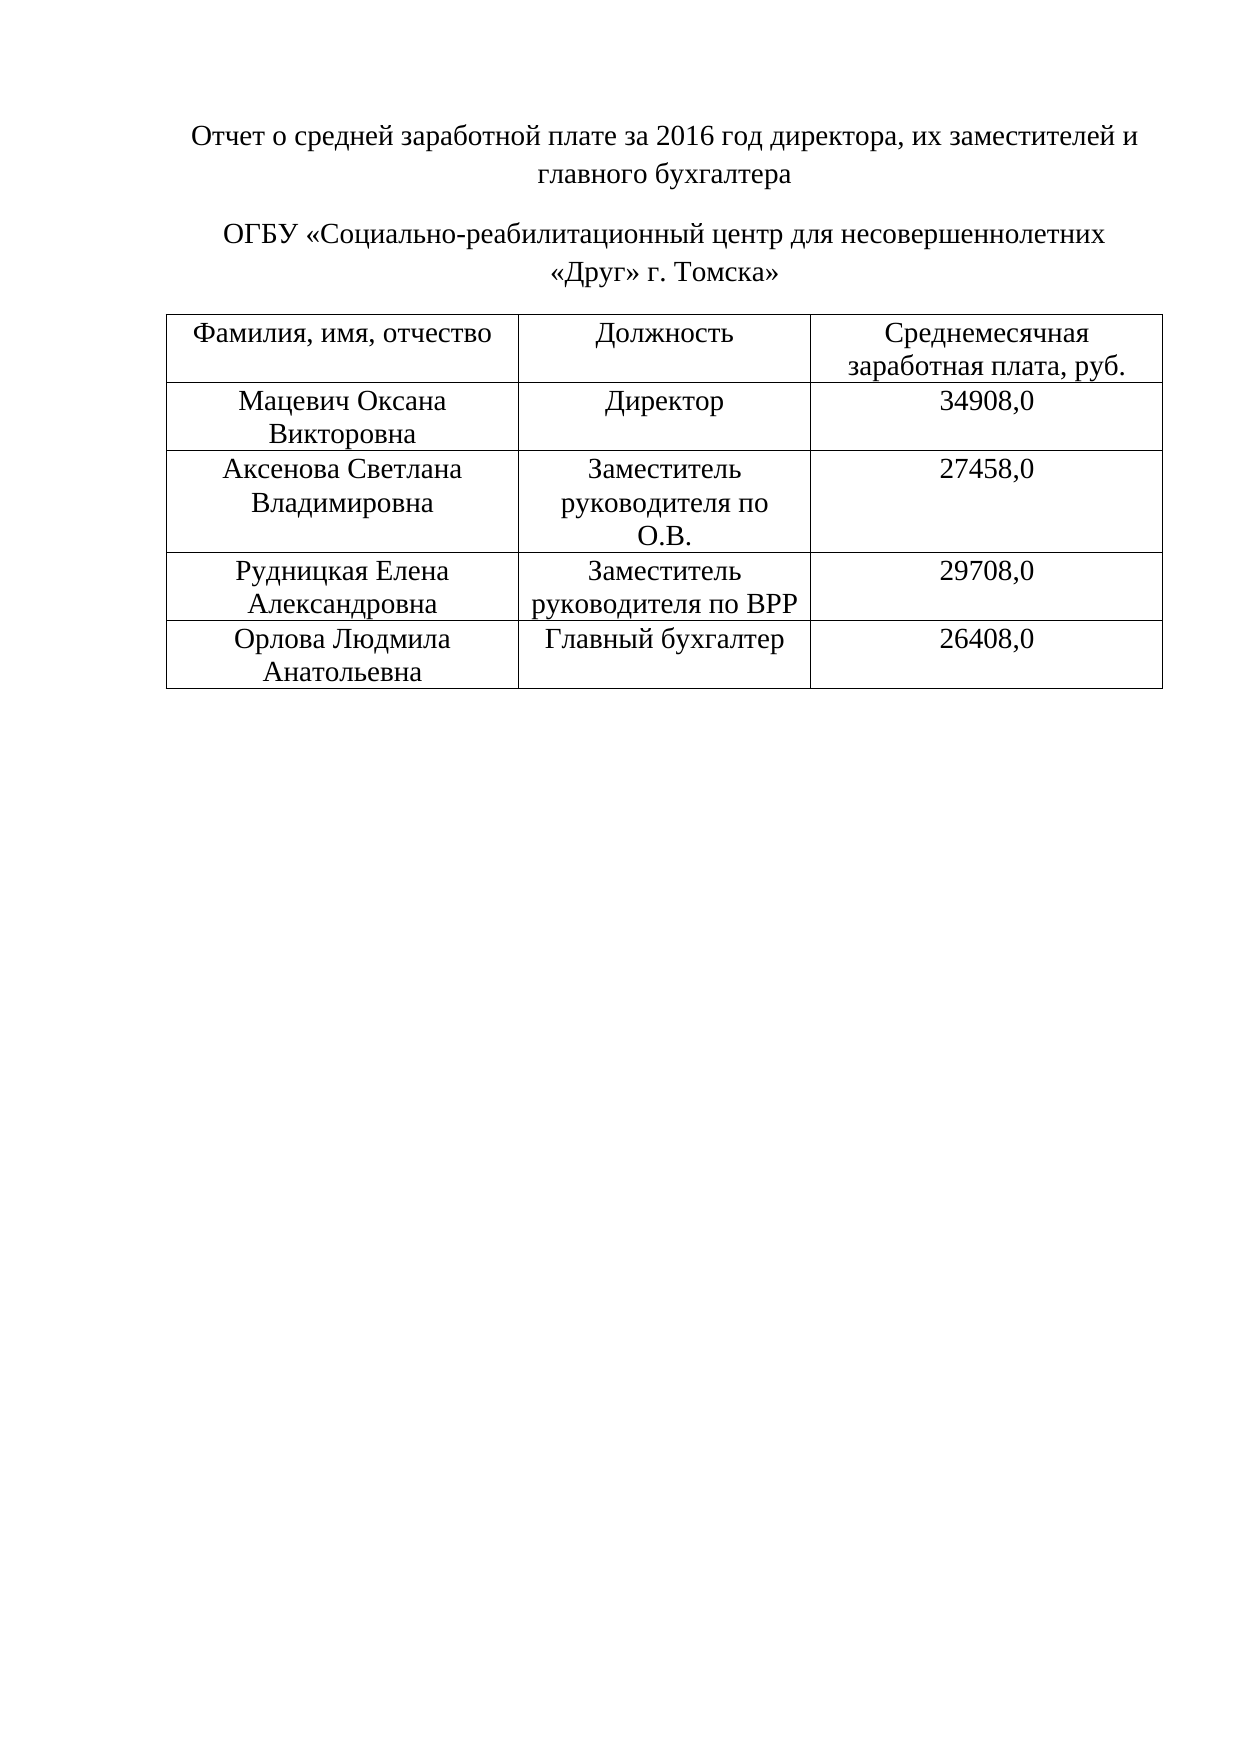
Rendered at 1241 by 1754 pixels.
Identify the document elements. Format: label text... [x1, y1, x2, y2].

table_cell Мацевич Оксана Викторовна [167, 383, 518, 450]
table_cell Орлова Людмила Анатольевна [167, 621, 518, 688]
table_cell Заместитель руководителя по ВРР [519, 553, 810, 620]
table_cell Главный бухгалтер [519, 621, 810, 688]
table_cell 34908,0 [811, 383, 1162, 450]
table_header Среднемесячная заработная плата, руб. [811, 315, 1162, 382]
table_cell Аксенова Светлана Владимировна [167, 451, 518, 552]
text Отчет о средней заработной плате за 2016 год директора, их заместителей и главного бухгалтера [177, 118, 1152, 190]
text ОГБУ «Социально-реабилитационный центр для несовершеннолетних «Друг» г. Томска» [177, 216, 1152, 288]
table_cell Директор [519, 383, 810, 450]
table_cell Рудницкая Елена Александровна [167, 553, 518, 620]
table_cell 26408,0 [811, 621, 1162, 688]
table_cell 27458,0 [811, 451, 1162, 552]
table_cell 29708,0 [811, 553, 1162, 620]
table_cell Заместитель руководителя по О.В. [519, 451, 810, 552]
table_header Фамилия, имя, отчество [167, 315, 518, 382]
table_header Должность [519, 315, 810, 382]
